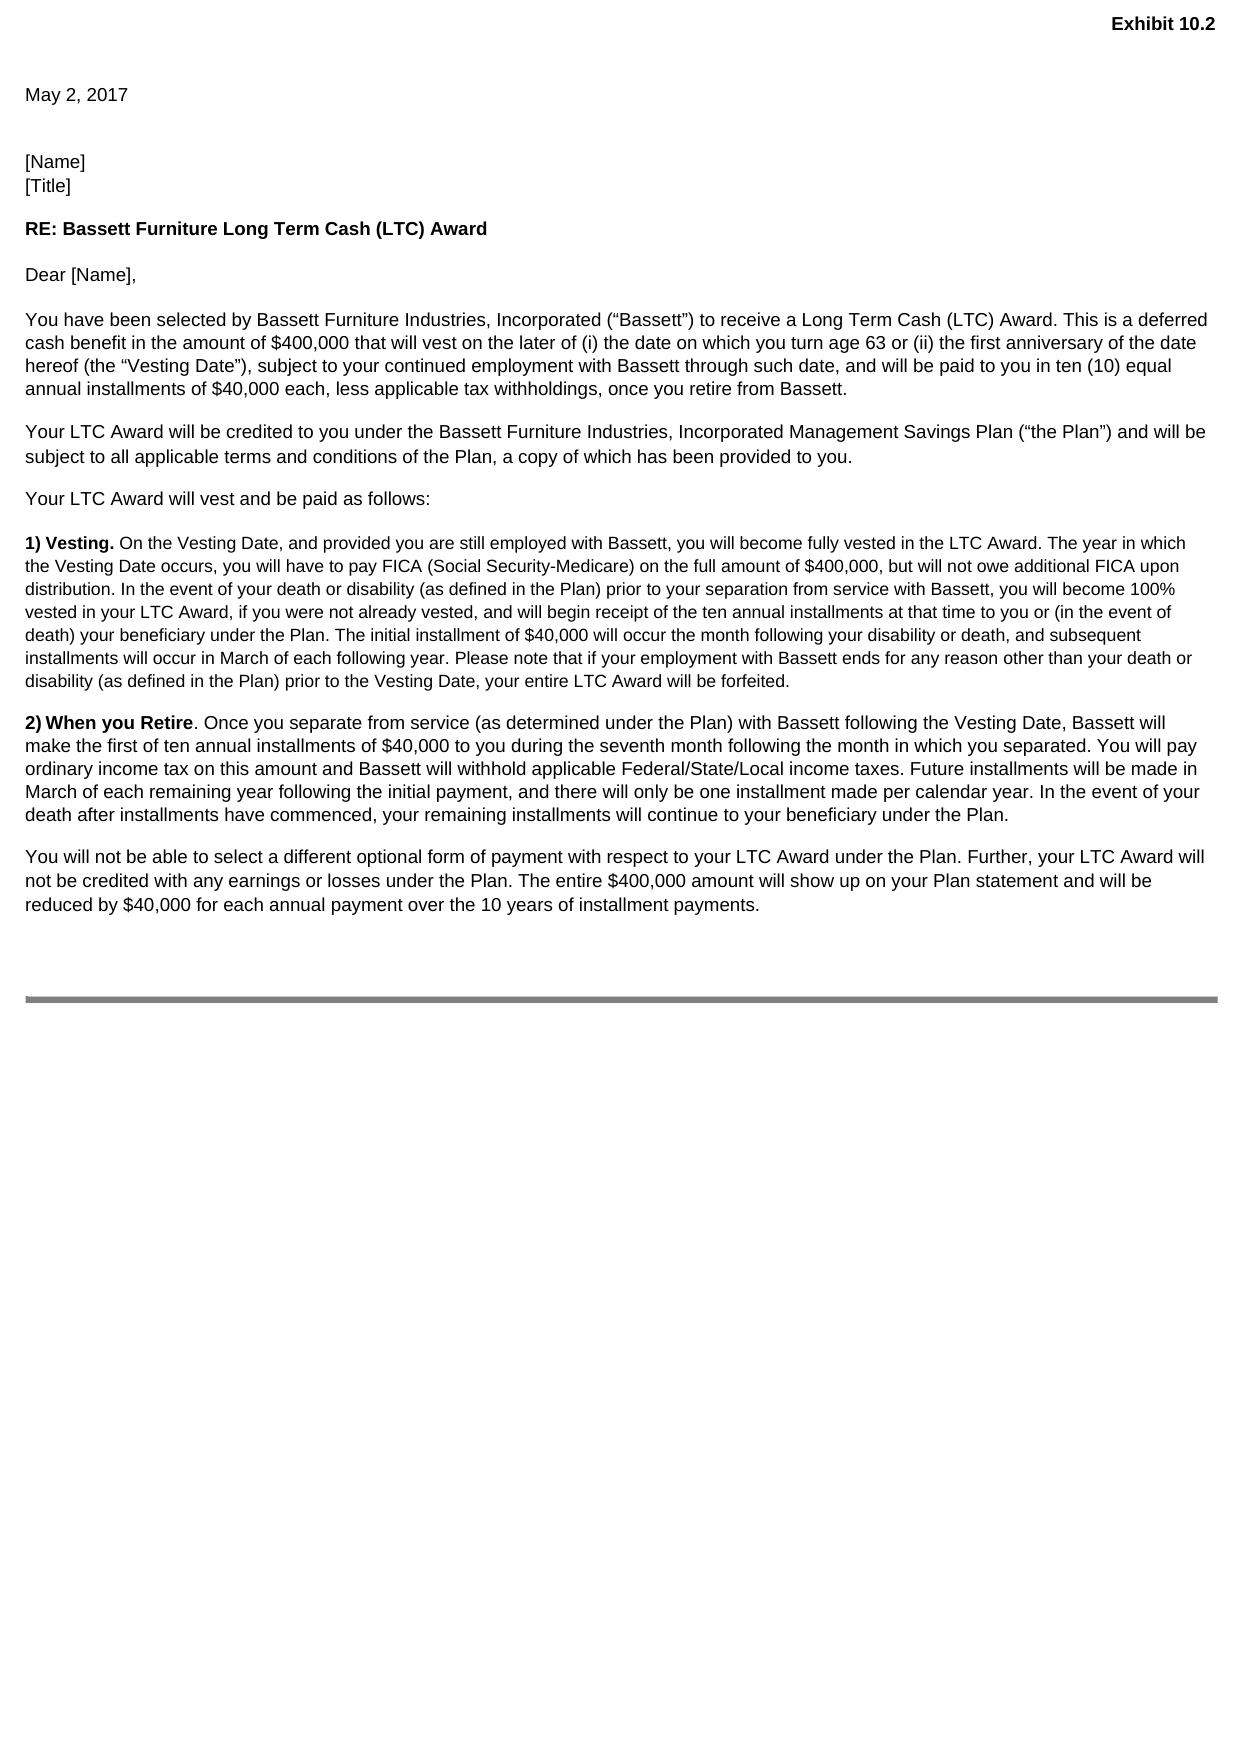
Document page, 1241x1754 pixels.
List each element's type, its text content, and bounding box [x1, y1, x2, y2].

picture [25, 996, 1218, 1003]
list Vesting. On the Vesting Date, and provided you are still employed with Bassett, you will become fully vested in the LTC Award. The year in which the Vesting Date occurs, you will have to pay FICA (Social Security-Medicare) on the full amount of $400,000, but will not owe additional FICA upon distribution. In the event of your death or disability (as defined in the Plan) prior to your separation from service with Bassett, you will become 100% vested in your LTC Award, if you were not already vested, and will begin receipt of the ten annual installments at that time to you or (in the event of death) your beneficiary under the Plan. The initial installment of $40,000 will occur the month following your disability or death, and subsequent installments will occur in March of each following year. Please note that if your employment with Bassett ends for any reason other than your death or disability (as defined in the Plan) prior to the Vesting Date, your entire LTC Award will be forfeited. [25, 533, 1215, 691]
text You have been selected by Bassett Furniture Industries, Incorporated (“Bassett”) to receive a Long Term Cash (LTC) Award. This is a deferred cash benefit in the amount of $400,000 that will vest on the later of (i) the date on which you turn age 63 or (ii) the first anniversary of the date hereof (the “Vesting Date”), subject to your continued employment with Bassett through such date, and will be paid to you in ten (10) equal annual installments of $40,000 each, less applicable tax withholdings, once you retire from Bassett. [25, 308, 1211, 399]
text Your LTC Award will be credited to you under the Bassett Furniture Industries, Incorporated Management Savings Plan (“the Plan”) and will be subject to all applicable terms and conditions of the Plan, a copy of which has been provided to you. [25, 421, 1209, 467]
text You will not be able to select a different optional form of payment with respect to your LTC Award under the Plan. Further, your LTC Award will not be credited with any earnings or losses under the Plan. The entire $400,000 amount will show up on your Plan statement and will be reduced by $40,000 for each annual payment over the 10 years of installment payments. [25, 846, 1215, 915]
text Exhibit 10.2 [25, 13, 1215, 34]
text Your LTC Award will vest and be paid as follows: [25, 488, 1215, 509]
list When you Retire. Once you separate from service (as determined under the Plan) with Bassett following the Vesting Date, Bassett will make the first of ten annual installments of $40,000 to you during the seventh month following the month in which you separated. You will pay ordinary income tax on this amount and Bassett will withhold applicable Federal/State/Local income taxes. Future installments will be made in March of each remaining year following the initial payment, and there will only be one installment made per calendar year. In the event of your death after installments have commenced, your remaining installments will continue to your beneficiary under the Plan. [25, 712, 1215, 825]
text RE: Bassett Furniture Long Term Cash (LTC) Award [25, 218, 1215, 239]
text [Title] [25, 175, 1215, 196]
text May 2, 2017 [25, 83, 1215, 105]
text [Name] [25, 151, 1215, 172]
text Dear [Name], [25, 263, 1215, 285]
